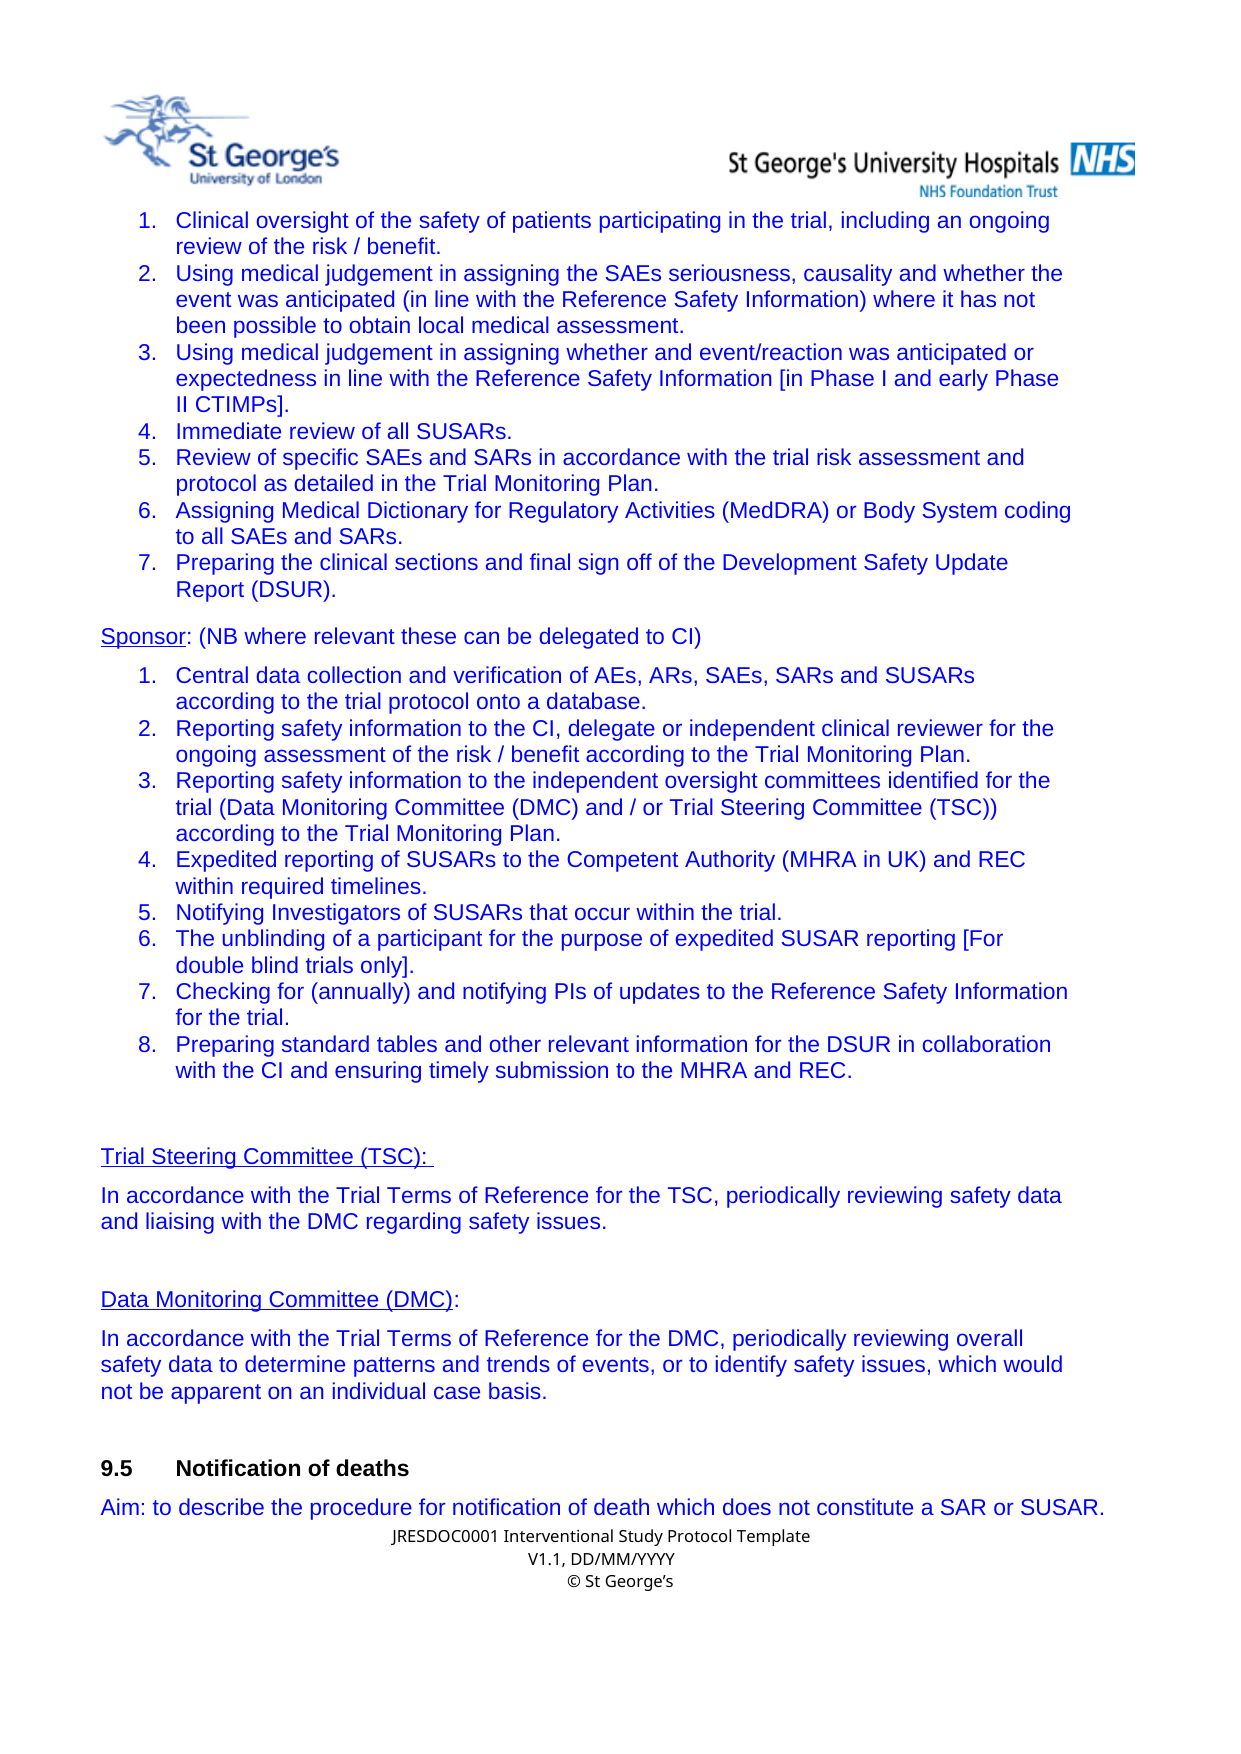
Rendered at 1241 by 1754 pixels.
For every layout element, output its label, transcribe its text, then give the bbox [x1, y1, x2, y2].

subtitle 9.5 Notification of deaths [100, 1455, 1140, 1482]
text Aim: to describe the procedure for notification of death which does not constitute a SAR or SUSAR. [100, 1494, 1140, 1521]
list Checking for (annually) and notifying PIs of updates to the Reference Safety Information for the trial. [138, 978, 1076, 1031]
list Expedited reporting of SUSARs to the Competent Authority (MHRA in UK) and REC within required timelines. [138, 846, 1076, 899]
list Using medical judgement in assigning the SAEs seriousness, causality and whether the event was anticipated (in line with the Reference Safety Information) where it has not been possible to obtain local medical assessment. [138, 259, 1076, 338]
list Clinical oversight of the safety of patients participating in the trial, including an ongoing review of the risk / benefit. [138, 207, 1076, 259]
list Using medical judgement in assigning whether and event/reaction was anticipated or expectedness in line with the Reference Safety Information [in Phase I and early Phase II CTIMPs]. [138, 338, 1076, 418]
list The unblinding of a participant for the purpose of expedited SUSAR reporting [For double blind trials only]. [138, 925, 1076, 978]
text Trial Steering Committee (TSC): [100, 1143, 1076, 1169]
text In accordance with the Trial Terms of Reference for the DMC, periodically reviewing overall safety data to determine patterns and trends of events, or to identify safety issues, which would not be apparent on an individual case basis. [100, 1325, 1076, 1404]
text In accordance with the Trial Terms of Reference for the TSC, periodically reviewing safety data and liaising with the DMC regarding safety issues. [100, 1182, 1076, 1235]
list Notifying Investigators of SUSARs that occur within the trial. [138, 899, 1076, 925]
picture [728, 134, 1134, 203]
picture [100, 93, 343, 189]
list Reporting safety information to the CI, delegate or independent clinical reviewer for the ongoing assessment of the risk / benefit according to the Trial Monitoring Plan. [138, 714, 1076, 767]
text Sponsor: (NB where relevant these can be delegated to CI) [100, 623, 1076, 649]
list Assigning Medical Dictionary for Regulatory Activities (MedDRA) or Body System coding to all SAEs and SARs. [138, 497, 1076, 549]
list Review of specific SAEs and SARs in accordance with the trial risk assessment and protocol as detailed in the Trial Monitoring Plan. [138, 444, 1076, 497]
list Central data collection and verification of AEs, ARs, SAEs, SARs and SUSARs according to the trial protocol onto a database. [138, 662, 1076, 714]
list Immediate review of all SUSARs. [138, 418, 1076, 444]
list Preparing the clinical sections and final sign off of the Development Safety Update Report (DSUR). [138, 549, 1076, 602]
text Data Monitoring Committee (DMC): [100, 1286, 1076, 1312]
list Reporting safety information to the independent oversight committees identified for the trial (Data Monitoring Committee (DMC) and / or Trial Steering Committee (TSC)) according to the Trial Monitoring Plan. [138, 767, 1076, 846]
list Preparing standard tables and other relevant information for the DSUR in collaboration with the CI and ensuring timely submission to the MHRA and REC. [138, 1031, 1076, 1083]
